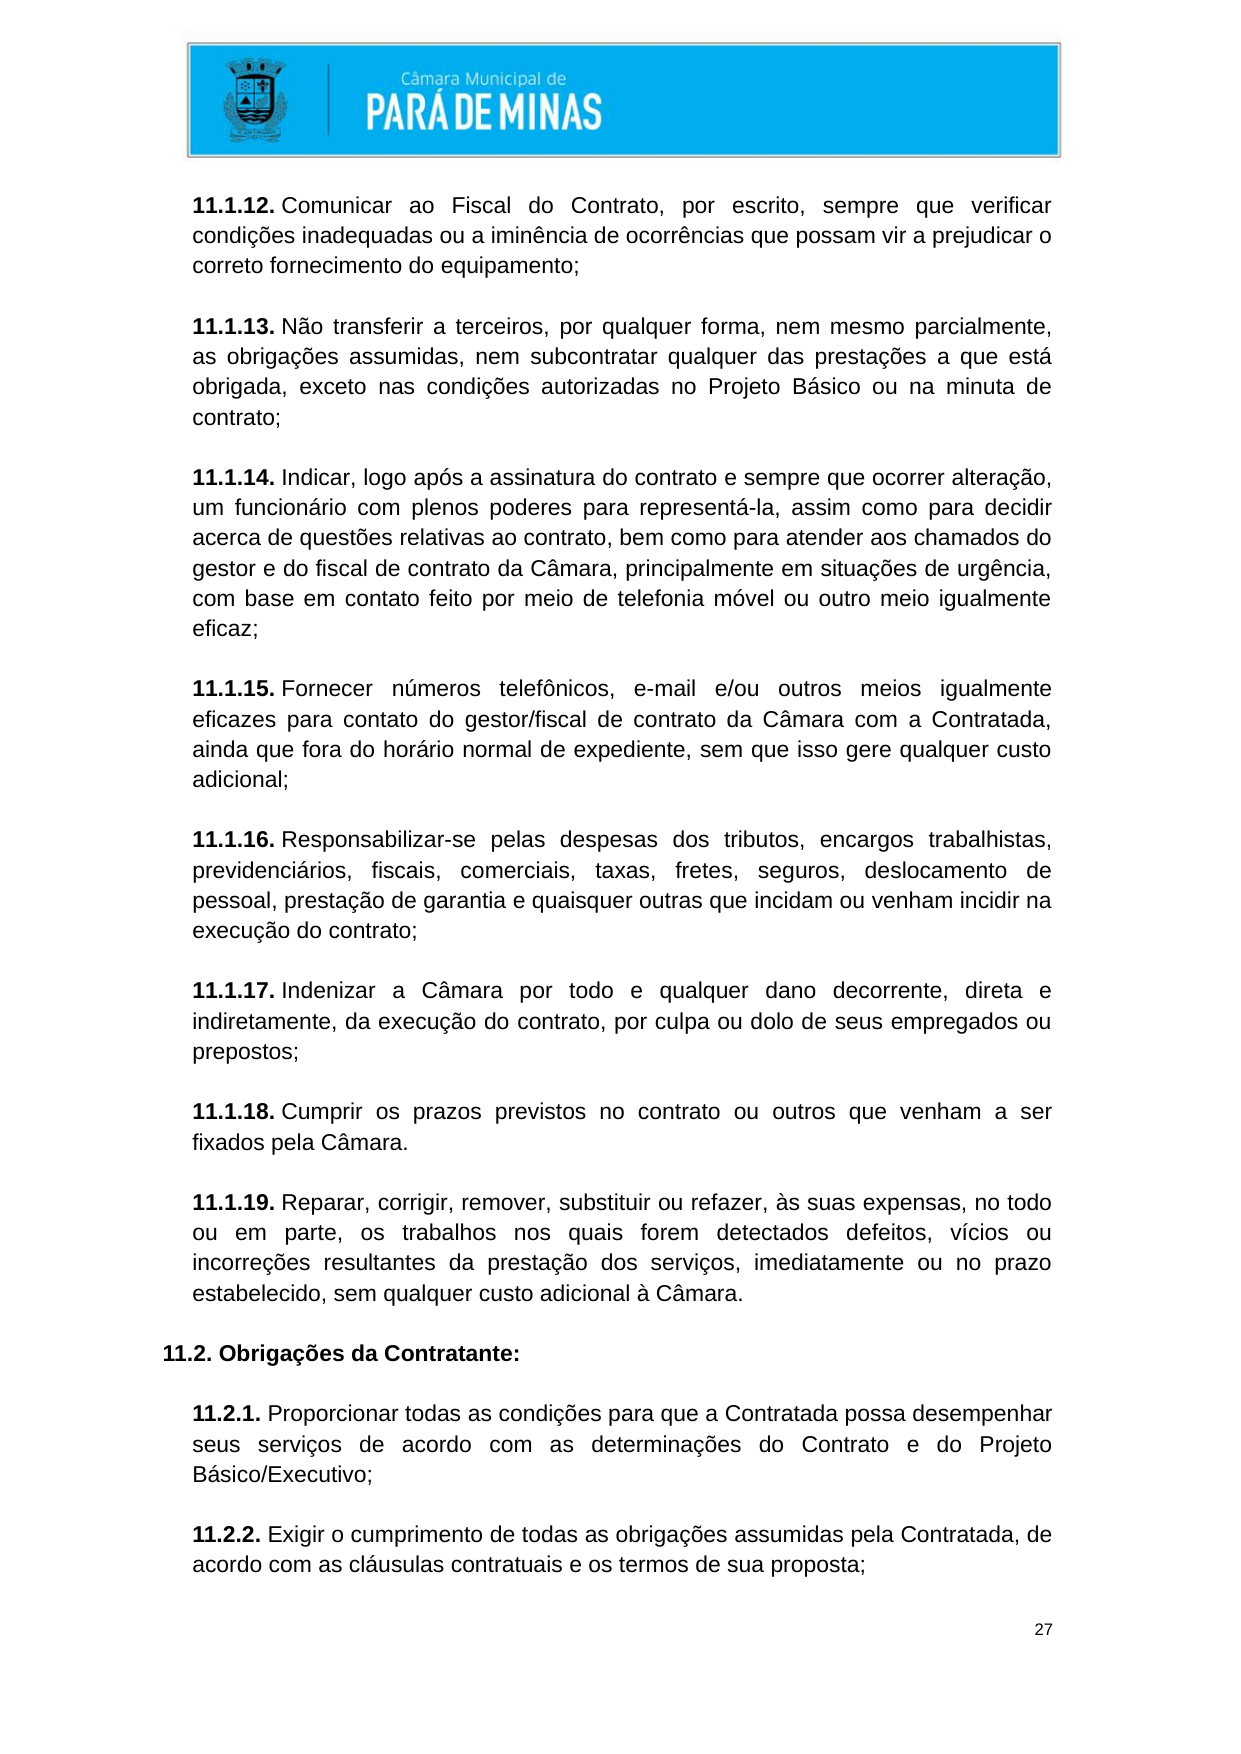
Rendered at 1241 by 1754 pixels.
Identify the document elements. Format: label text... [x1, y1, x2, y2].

list Reparar, corrigir, remover, substituir ou refazer, às suas expensas, no todo ou em parte, os trabalhos nos quais forem detectados defeitos, vícios ou incorreções resultantes da prestação dos serviços, imediatamente ou no prazo estabelecido, sem qualquer custo adicional à Câmara. [192, 1189, 1053, 1306]
list Indicar, logo após a assinatura do contrato e sempre que ocorrer alteração, um funcionário com plenos poderes para representá-la, assim como para decidir acerca de questões relativas ao contrato, bem como para atender aos chamados do gestor e do fiscal de contrato da Câmara, principalmente em situações de urgência, com base em contato feito por meio de telefonia móvel ou outro meio igualmente eficaz; [192, 464, 1053, 641]
list Exigir o cumprimento de todas as obrigações assumidas pela Contratada, de acordo com as cláusulas contratuais e os termos de sua proposta; [192, 1521, 1053, 1578]
list Obrigações da Contratante: [162, 1340, 1053, 1366]
list Responsabilizar-se pelas despesas dos tributos, encargos trabalhistas, previdenciários, fiscais, comerciais, taxas, fretes, seguros, deslocamento de pessoal, prestação de garantia e quaisquer outras que incidam ou venham incidir na execução do contrato; [192, 826, 1053, 943]
list Proporcionar todas as condições para que a Contratada possa desempenhar seus serviços de acordo com as determinações do Contrato e do Projeto Básico/Executivo; [192, 1400, 1053, 1487]
list Não transferir a terceiros, por qualquer forma, nem mesmo parcialmente, as obrigações assumidas, nem subcontratar qualquer das prestações a que está obrigada, exceto nas condições autorizadas no Projeto Básico ou na minuta de contrato; [192, 313, 1053, 430]
list Cumprir os prazos previstos no contrato ou outros que venham a ser fixados pela Câmara. [192, 1098, 1053, 1155]
list Fornecer números telefônicos, e-mail e/ou outros meios igualmente eficazes para contato do gestor/fiscal de contrato da Câmara com a Contratada, ainda que fora do horário normal de expediente, sem que isso gere qualquer custo adicional; [192, 675, 1053, 792]
list Indenizar a Câmara por todo e qualquer dano decorrente, direta e indiretamente, da execução do contrato, por culpa ou dolo de seus empregados ou prepostos; [192, 977, 1053, 1064]
list Comunicar ao Fiscal do Contrato, por escrito, sempre que verificar condições inadequadas ou a iminência de ocorrências que possam vir a prejudicar o correto fornecimento do equipamento; [192, 192, 1053, 279]
picture [0, 30, 1241, 164]
